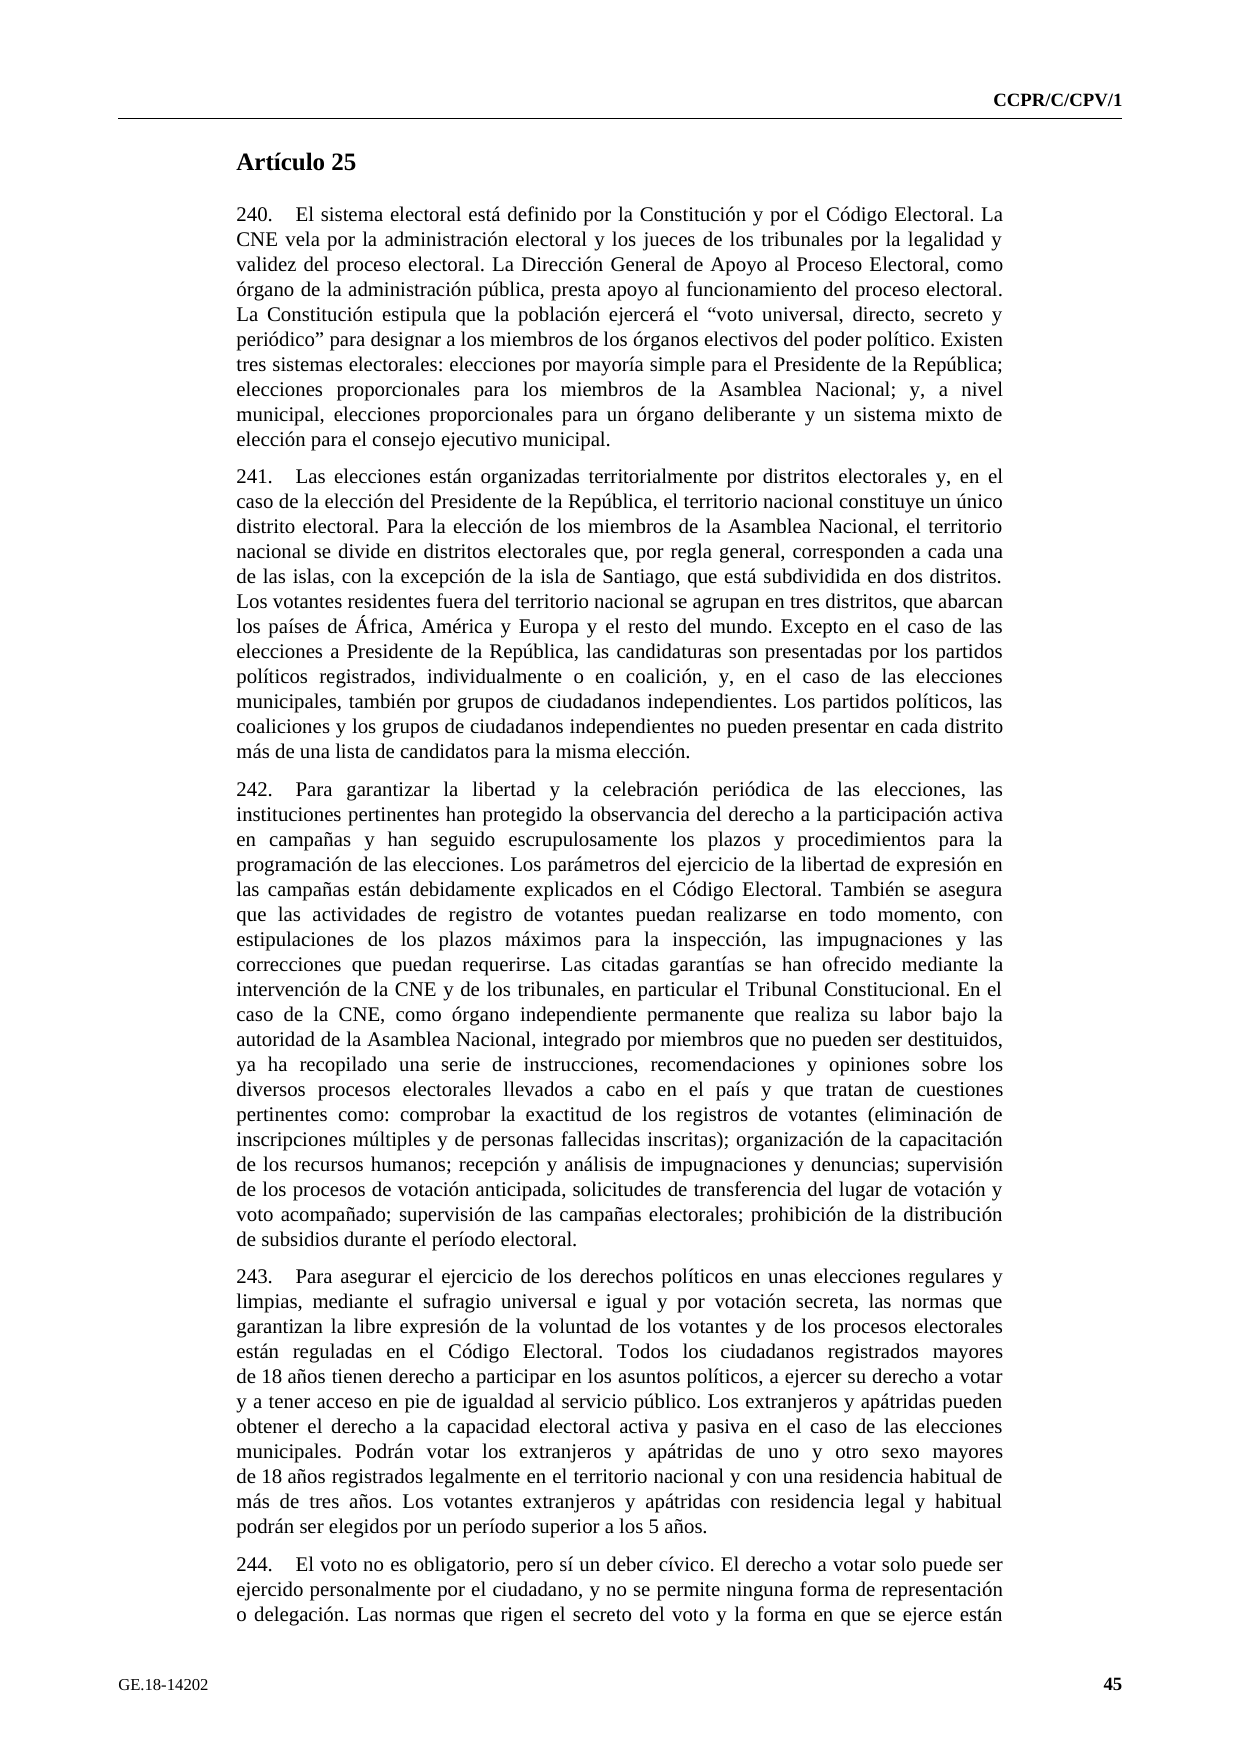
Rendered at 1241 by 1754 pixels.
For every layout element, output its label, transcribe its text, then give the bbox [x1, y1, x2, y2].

text 240. El sistema electoral está definido por la Constitución y por el Código Electoral. La CNE vela por la administración electoral y los jueces de los tribunales por la legalidad y validez del proceso electoral. La Dirección General de Apoyo al Proceso Electoral, como órgano de la administración pública, presta apoyo al funcionamiento del proceso electoral. La Constitución estipula que la población ejercerá el “voto universal, directo, secreto y periódico” para designar a los miembros de los órganos electivos del poder político. Existen tres sistemas electorales: elecciones por mayoría simple para el Presidente de la República; elecciones proporcionales para los miembros de la Asamblea Nacional; y, a nivel municipal, elecciones proporcionales para un órgano deliberante y un sistema mixto de elección para el consejo ejecutivo municipal. [236, 201, 1004, 451]
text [236, 1551, 1004, 1626]
text Artículo 25 [118, 148, 1004, 176]
text 242. Para garantizar la libertad y la celebración periódica de las elecciones, las instituciones pertinentes han protegido la observancia del derecho a la participación activa en campañas y han seguido escrupulosamente los plazos y procedimientos para la programación de las elecciones. Los parámetros del ejercicio de la libertad de expresión en las campañas están debidamente explicados en el Código Electoral. También se asegura que las actividades de registro de votantes puedan realizarse en todo momento, con estipulaciones de los plazos máximos para la inspección, las impugnaciones y las correcciones que puedan requerirse. Las citadas garantías se han ofrecido mediante la intervención de la CNE y de los tribunales, en particular el Tribunal Constitucional. En el caso de la CNE, como órgano independiente permanente que realiza su labor bajo la autoridad de la Asamblea Nacional, integrado por miembros que no pueden ser destituidos, ya ha recopilado una serie de instrucciones, recomendaciones y opiniones sobre los diversos procesos electorales llevados a cabo en el país y que tratan de cuestiones pertinentes como: comprobar la exactitud de los registros de votantes (eliminación de inscripciones múltiples y de personas fallecidas inscritas); organización de la capacitación de los recursos humanos; recepción y análisis de impugnaciones y denuncias; supervisión de los procesos de votación anticipada, solicitudes de transferencia del lugar de votación y voto acompañado; supervisión de las campañas electorales; prohibición de la distribución de subsidios durante el período electoral. [236, 776, 1004, 1251]
text 241. Las elecciones están organizadas territorialmente por distritos electorales y, en el caso de la elección del Presidente de la República, el territorio nacional constituye un único distrito electoral. Para la elección de los miembros de la Asamblea Nacional, el territorio nacional se divide en distritos electorales que, por regla general, corresponden a cada una de las islas, con la excepción de la isla de Santiago, que está subdividida en dos distritos. Los votantes residentes fuera del territorio nacional se agrupan en tres distritos, que abarcan los países de África, América y Europa y el resto del mundo. Excepto en el caso de las elecciones a Presidente de la República, las candidaturas son presentadas por los partidos políticos registrados, individualmente o en coalición, y, en el caso de las elecciones municipales, también por grupos de ciudadanos independientes. Los partidos políticos, las coaliciones y los grupos de ciudadanos independientes no pueden presentar en cada distrito más de una lista de candidatos para la misma elección. [236, 463, 1004, 763]
text 243. Para asegurar el ejercicio de los derechos políticos en unas elecciones regulares y limpias, mediante el sufragio universal e igual y por votación secreta, las normas que garantizan la libre expresión de la voluntad de los votantes y de los procesos electorales están reguladas en el Código Electoral. Todos los ciudadanos registrados mayores de 18 años tienen derecho a participar en los asuntos políticos, a ejercer su derecho a votar y a tener acceso en pie de igualdad al servicio público. Los extranjeros y apátridas pueden obtener el derecho a la capacidad electoral activa y pasiva en el caso de las elecciones municipales. Podrán votar los extranjeros y apátridas de uno y otro sexo mayores de 18 años registrados legalmente en el territorio nacional y con una residencia habitual de más de tres años. Los votantes extranjeros y apátridas con residencia legal y habitual podrán ser elegidos por un período superior a los 5 años. [236, 1263, 1004, 1538]
